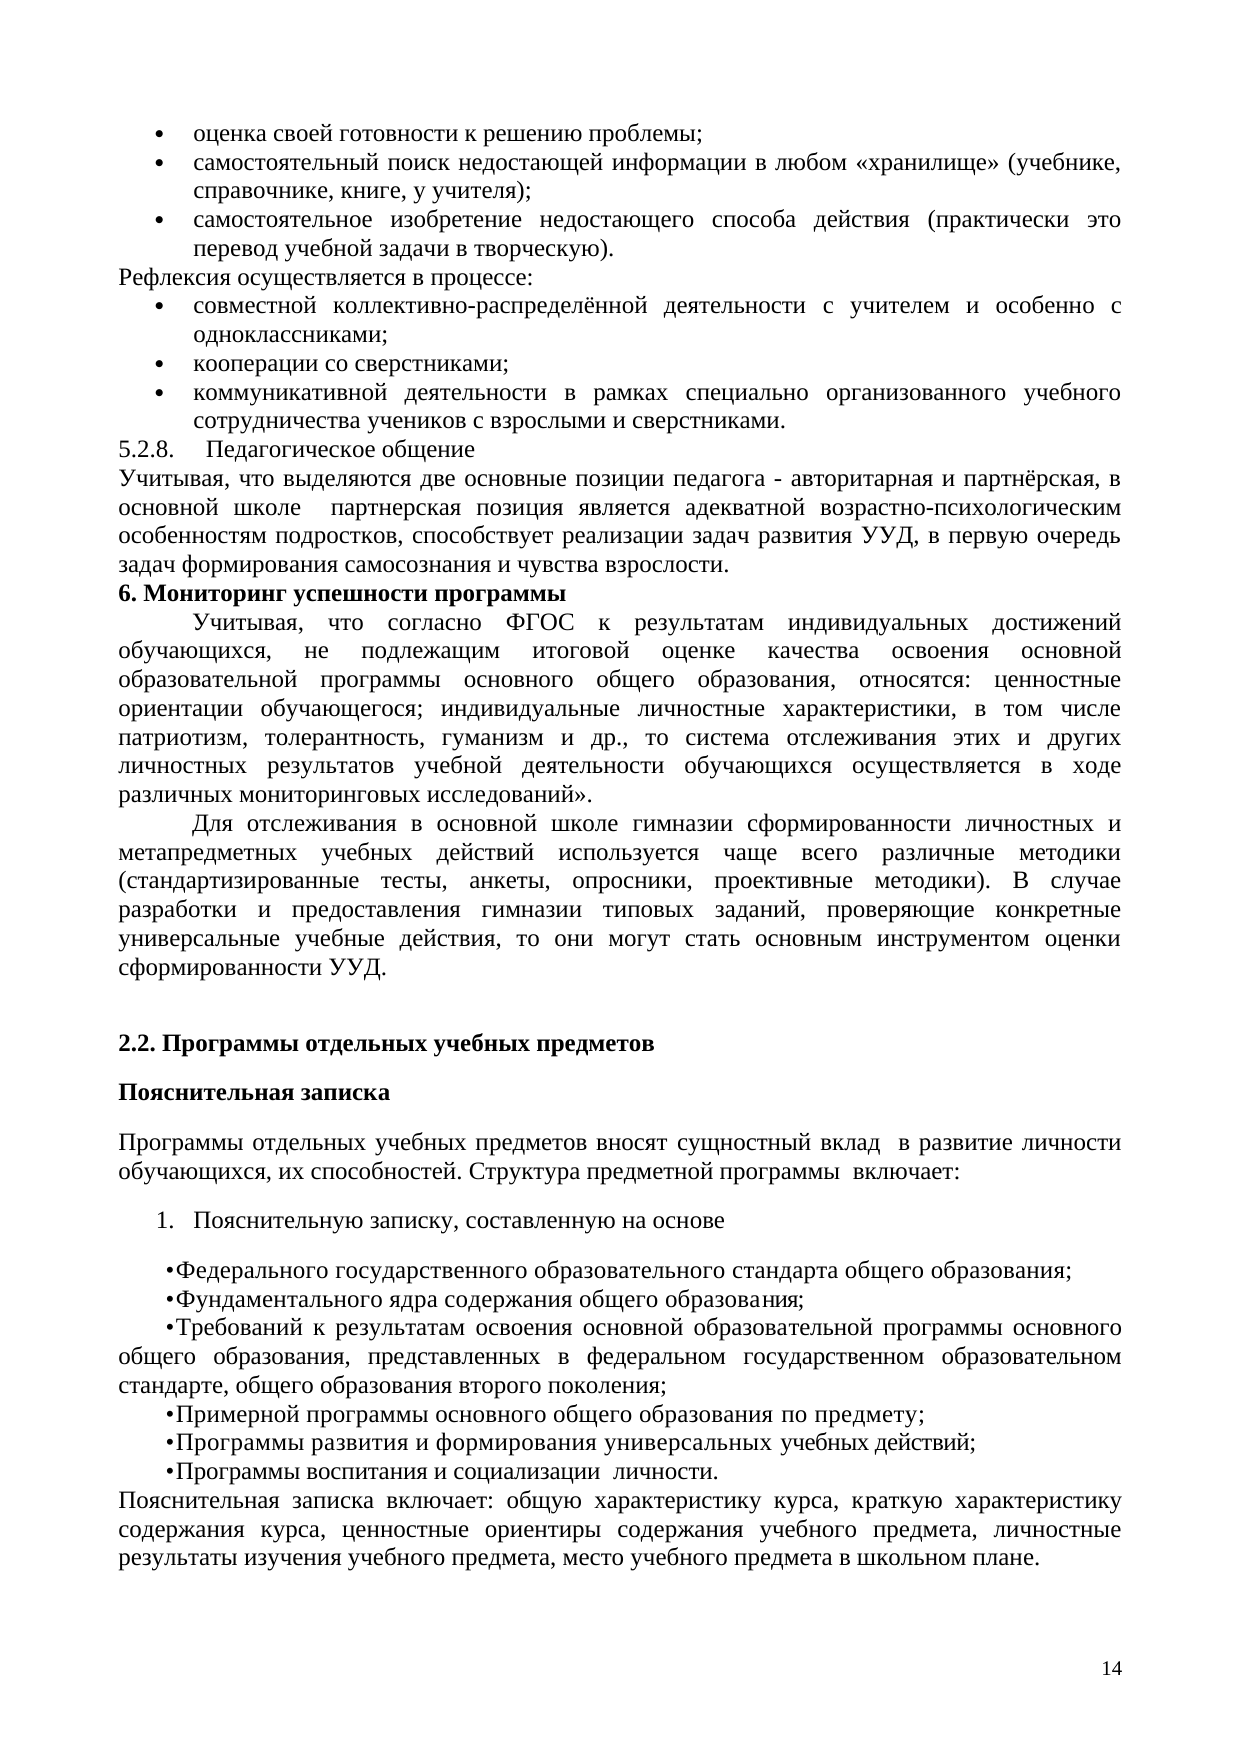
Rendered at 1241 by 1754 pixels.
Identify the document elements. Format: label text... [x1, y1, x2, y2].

text 6. Мониторинг успешности программы [118, 578, 1122, 607]
list Федерального государственного образовательного стандарта общего образования; [118, 1255, 1122, 1284]
list кооперации со сверстниками; [156, 348, 1122, 377]
list коммуникативной деятельности в рамках специально организованного учебного сотрудничества учеников с взрослыми и сверстниками. [156, 377, 1122, 434]
list Примерной программы основного общего образования по предмету; [118, 1399, 1122, 1427]
text Программы отдельных учебных предметов вносят сущностный вклад в развитие личности обучающихся, их способностей. Структура предметной программы включает: [118, 1127, 1122, 1184]
list Программы воспитания и социализации личности. [118, 1456, 1122, 1485]
list совместной коллективно-распределённой деятельности с учителем и особенно с одноклассниками; [156, 291, 1122, 348]
text Пояснительная записка [118, 1077, 1122, 1106]
text Учитывая, что согласно ФГОС к результатам индивидуальных достижений обучающихся, не подлежащим итоговой оценке качества освоения основной образовательной программы основного общего образования, относятся: ценностные ориентации обучающегося; индивидуальные личностные характеристики, в том числе патриотизм, толерантность, гуманизм и др., то система отслеживания этих и других личностных результатов учебной деятельности обучающихся осуществляется в ходе различных мониторинговых исследований». [118, 607, 1122, 808]
text 2.2. Программы отдельных учебных предметов [118, 1028, 1122, 1057]
list оценка своей готовности к решению проблемы; [156, 118, 1122, 147]
text Учитывая, что выделяются две основные позиции педагога - авторитарная и партнёрская, в основной школе партнерская позиция является адекватной возрастно-психологическим особенностям подростков, способствует реализации задач развития УУД, в первую очередь задач формирования самосознания и чувства взрослости. [118, 463, 1122, 578]
list самостоятельный поиск недостающей информации в любом «хранилище» (учебнике, справочнике, книге, у учителя); [156, 147, 1122, 204]
list Пояснительную записку, составленную на основе [156, 1205, 1122, 1234]
list Фундаментального ядра содержания общего образования; [118, 1284, 1122, 1312]
text Рефлексия осуществляется в процессе: [118, 262, 1122, 291]
text Для отслеживания в основной школе гимназии сформированности личностных и метапредметных учебных действий используется чаще всего различные методики (стандартизированные тесты, анкеты, опросники, проективные методики). В случае разработки и предоставления гимназии типовых заданий, проверяющие конкретные универсальные учебные действия, то они могут стать основным инструментом оценки сформированности УУД. [118, 808, 1122, 981]
text Пояснительная записка включает: общую характеристику курса, краткую характеристику содержания курса, ценностные ориентиры содержания учебного предмета, личностные результаты изучения учебного предмета, место учебного предмета в школьном плане. [118, 1485, 1122, 1571]
text 5.2.8. Педагогическое общение [118, 434, 1122, 463]
list самостоятельное изобретение недостающего способа действия (практически это перевод учебной задачи в творческую). [156, 204, 1122, 262]
list Программы развития и формирования универсальных учебных действий; [118, 1427, 1122, 1456]
list Требований к результатам освоения основной образовательной программы основного общего образования, представленных в федеральном государственном образовательном стандарте, общего образования второго поколения; [118, 1312, 1122, 1399]
